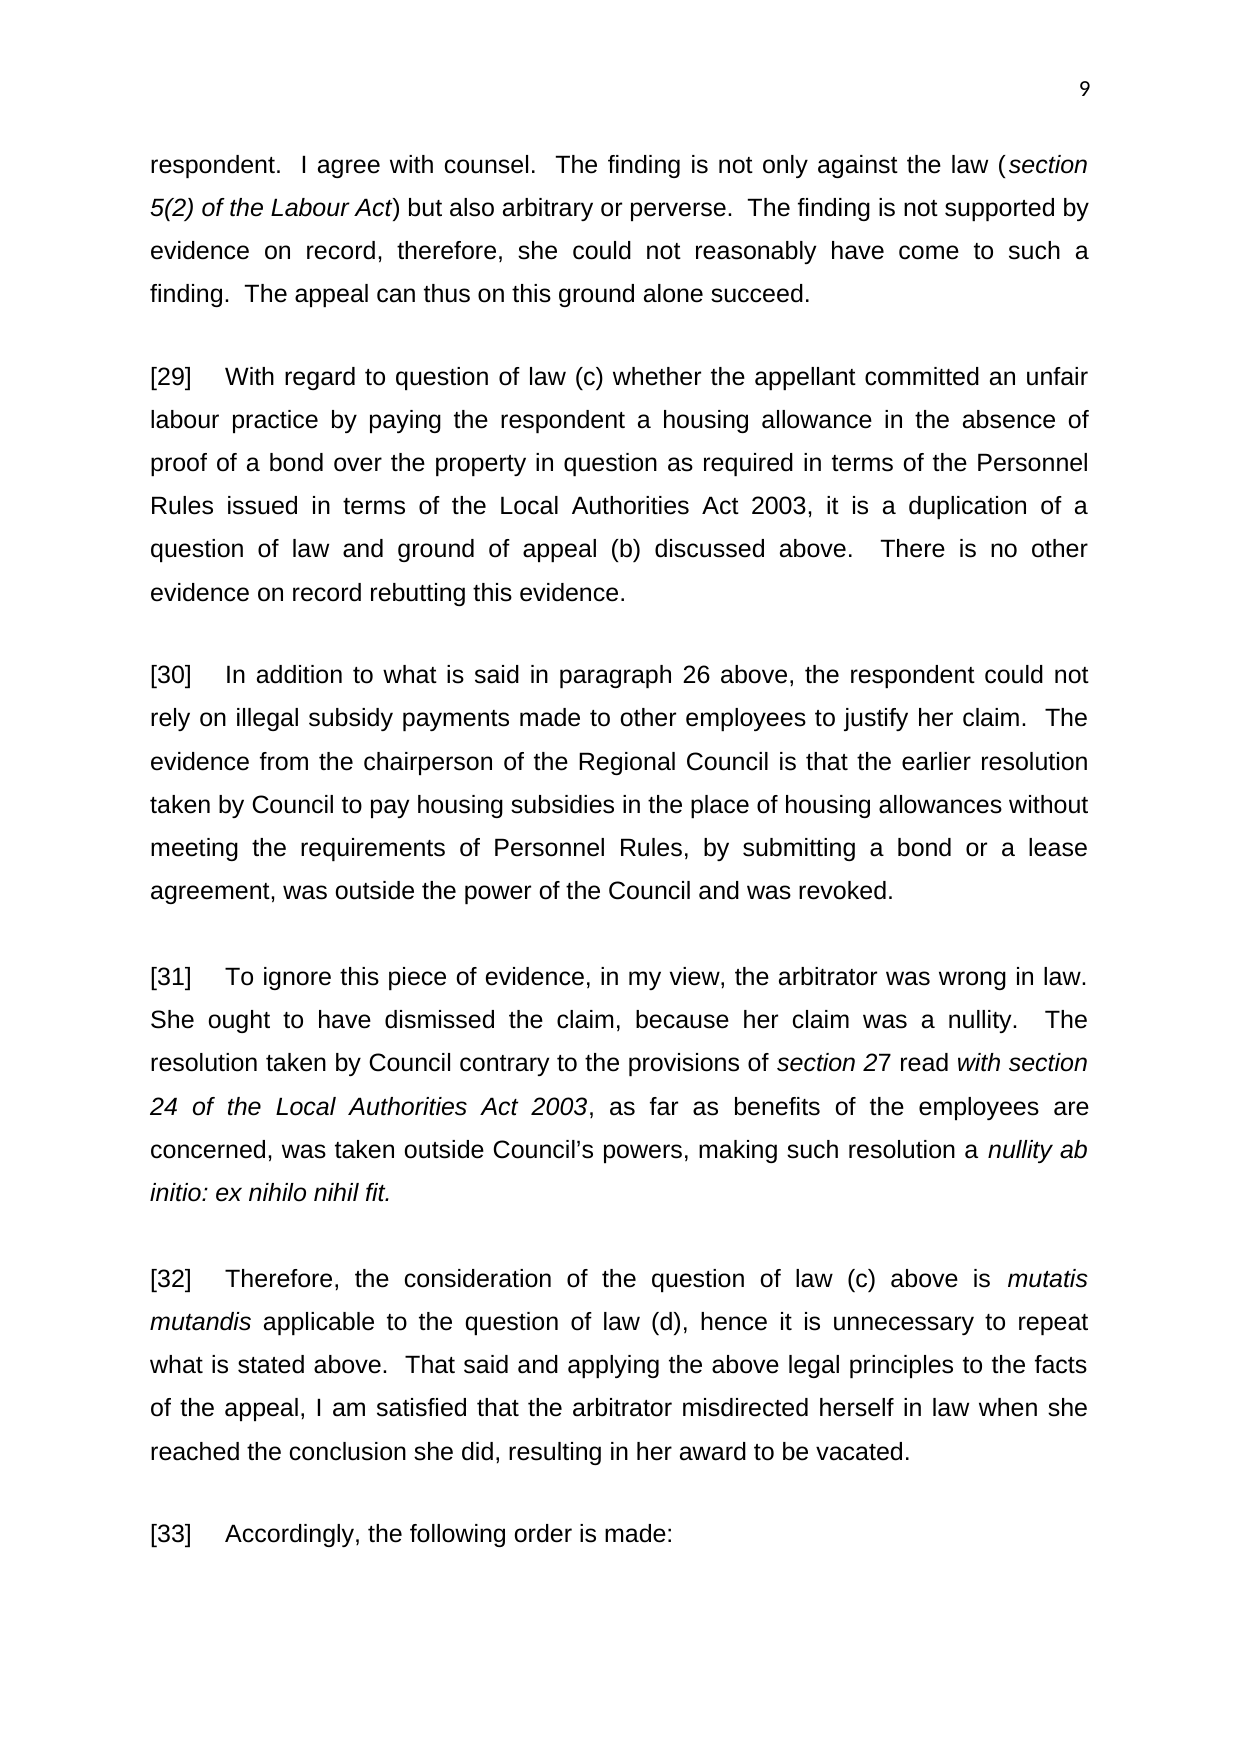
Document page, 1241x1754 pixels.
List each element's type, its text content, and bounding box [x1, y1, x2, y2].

text [29] With regard to question of law (c) whether the appellant committed an unfair labour practice by paying the respondent a housing allowance in the absence of proof of a bond over the property in question as required in terms of the Personnel Rules issued in terms of the Local Authorities Act 2003, it is a duplication of a question of law and ground of appeal (b) discussed above. There is no other evidence on record rebutting this evidence. [150, 362, 1090, 606]
text [31] To ignore this piece of evidence, in my view, the arbitrator was wrong in law. She ought to have dismissed the claim, because her claim was a nullity. The resolution taken by Council contrary to the provisions of section 27 read with section 24 of the Local Authorities Act 2003, as far as benefits of the employees are concerned, was taken outside Council’s powers, making such resolution a nullity ab initio: ex nihilo nihil fit. [150, 962, 1090, 1206]
text [32] Therefore, the consideration of the question of law (c) above is mutatis mutandis applicable to the question of law (d), hence it is unnecessary to repeat what is stated above. That said and applying the above legal principles to the facts of the appeal, I am satisfied that the arbitrator misdirected herself in law when she reached the conclusion she did, resulting in her award to be vacated. [150, 1264, 1090, 1465]
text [150, 150, 1090, 308]
text [33] Accordingly, the following order is made: [150, 1519, 1090, 1548]
text [30] In addition to what is said in paragraph 26 above, the respondent could not rely on illegal subsidy payments made to other employees to justify her claim. The evidence from the chairperson of the Regional Council is that the earlier resolution taken by Council to pay housing subsidies in the place of housing allowances without meeting the requirements of Personnel Rules, by submitting a bond or a lease agreement, was outside the power of the Council and was revoked. [150, 660, 1090, 904]
